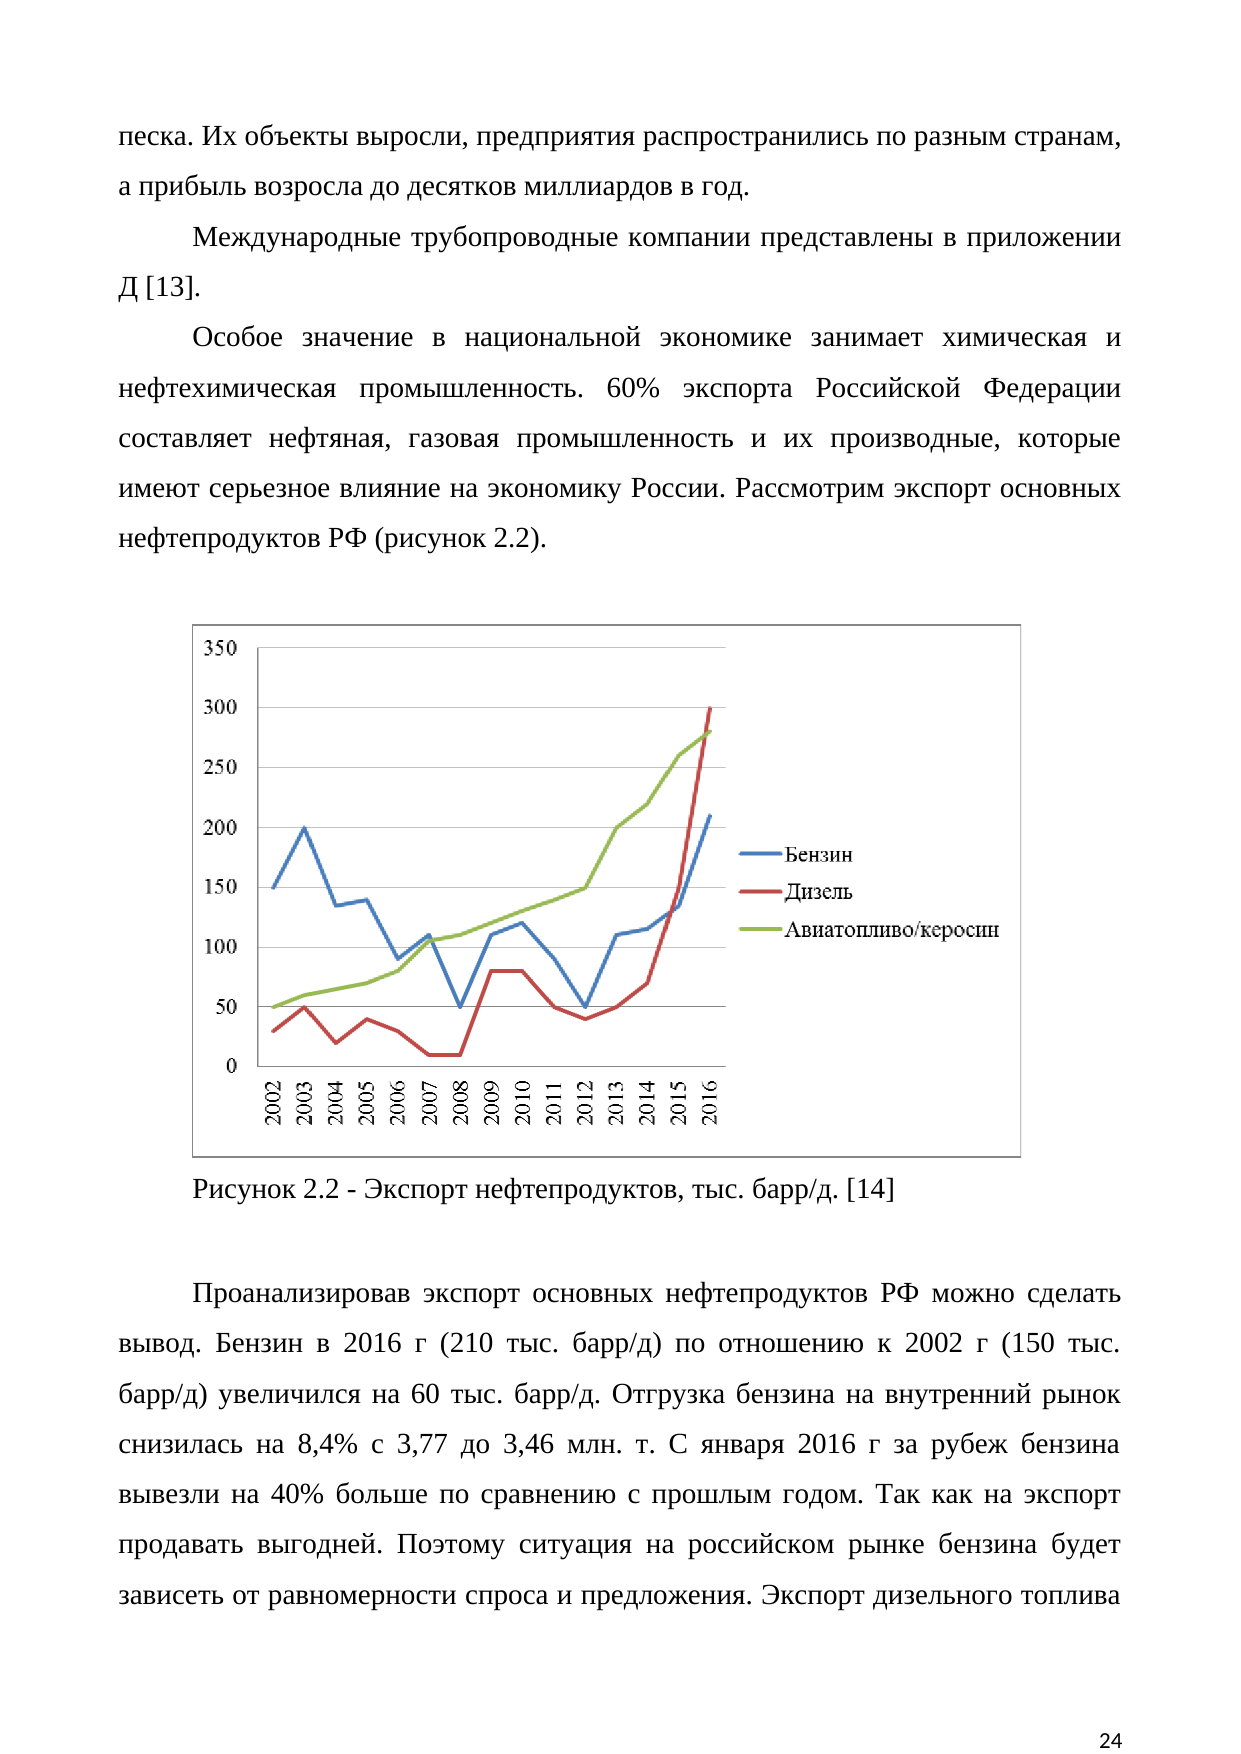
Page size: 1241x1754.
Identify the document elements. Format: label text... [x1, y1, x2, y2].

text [118, 1275, 1122, 1611]
text Международные трубопроводные компании представлены в приложении Д [13]. [118, 219, 1122, 303]
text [118, 118, 1122, 202]
text Особое значение в национальной экономике занимает химическая и нефтехимическая промышленность. 60% экспорта Российской Федерации составляет нефтяная, газовая промышленность и их производные, которые имеют серьезное влияние на экономику России. Рассмотрим экспорт основных нефтепродуктов РФ (рисунок 2.2). [118, 319, 1122, 554]
text Рисунок 2.2 - Экспорт нефтепродуктов, тыс. барр/д. [14] [118, 1171, 1122, 1205]
picture [192, 624, 1022, 1158]
